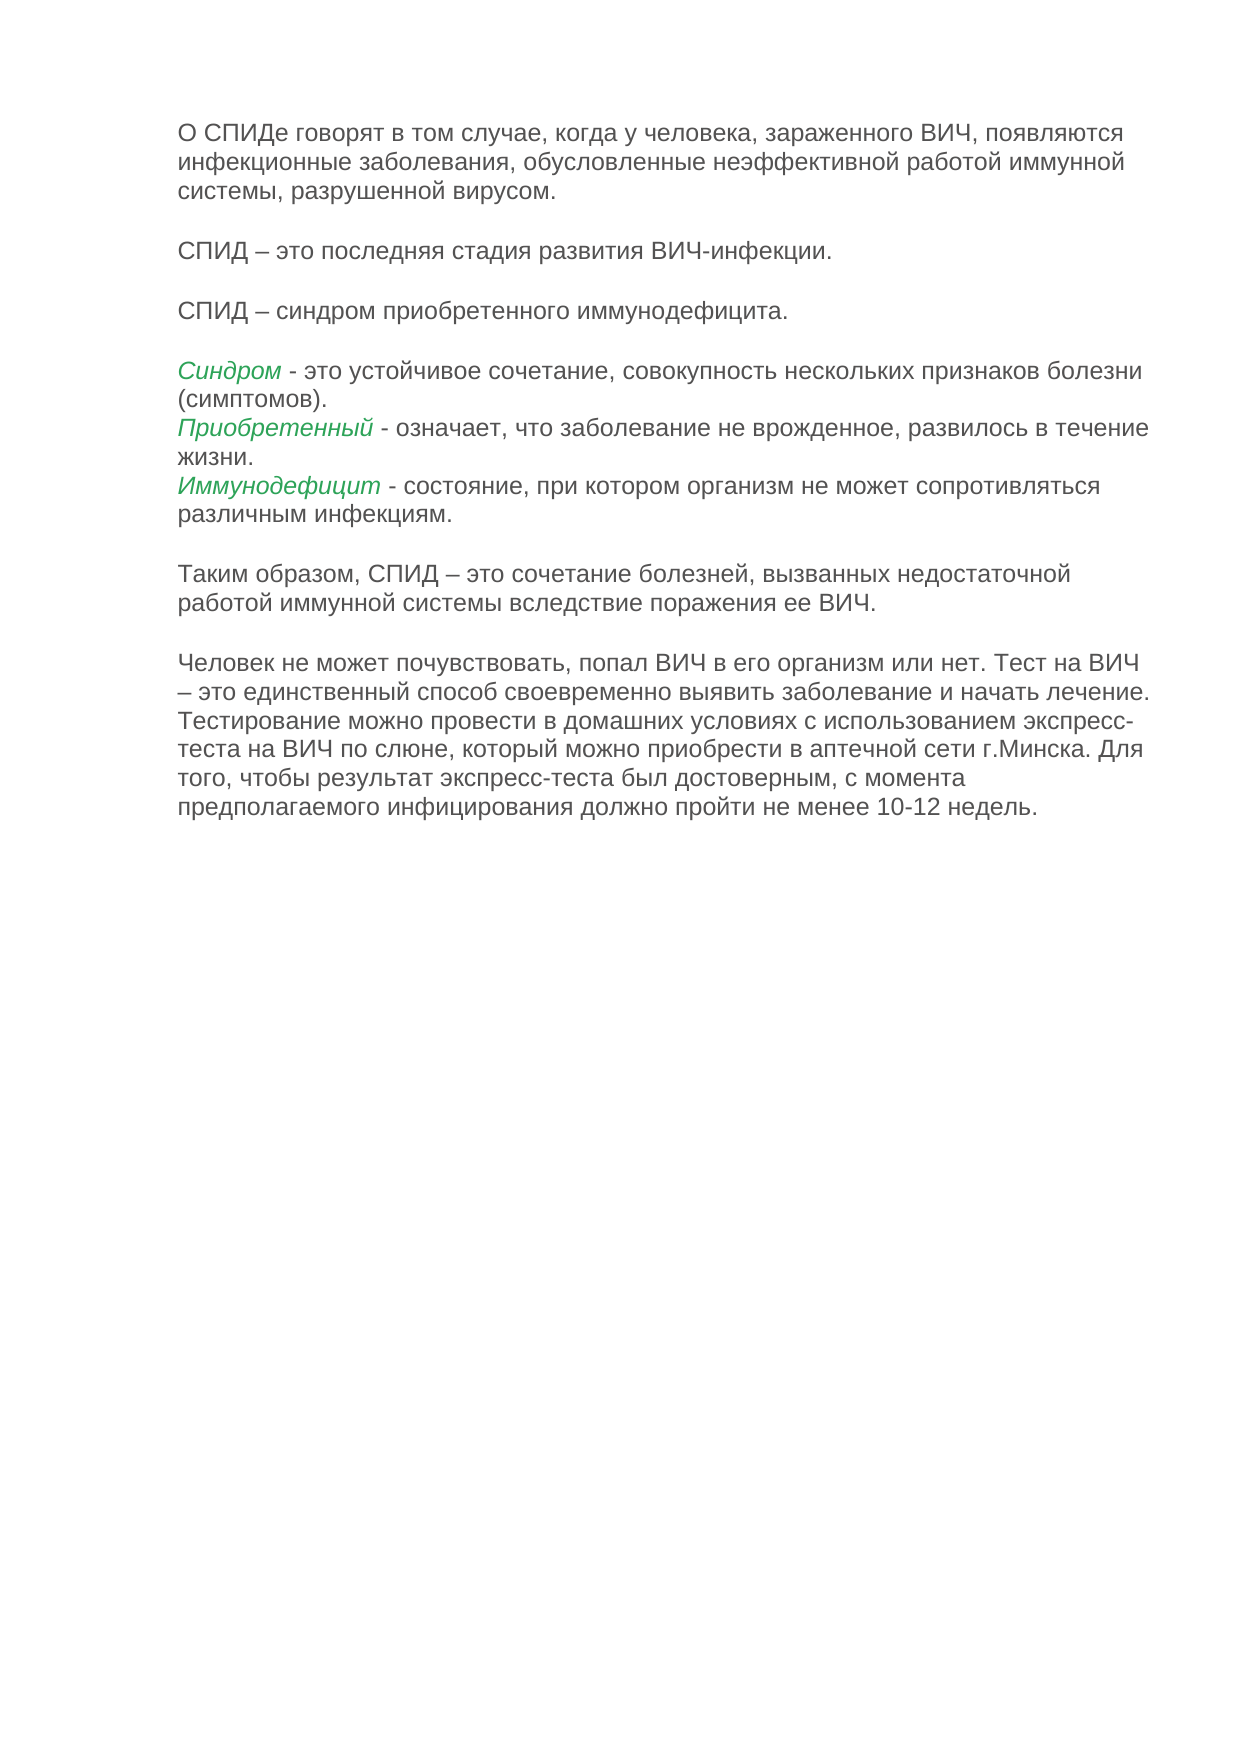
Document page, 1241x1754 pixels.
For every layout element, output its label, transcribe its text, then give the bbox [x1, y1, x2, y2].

text Таким образом, СПИД – это сочетание болезней, вызванных недостаточной работой иммунной системы вследствие поражения ее ВИЧ. [177, 559, 1152, 617]
text О СПИДе говорят в том случае, когда у человека, зараженного ВИЧ, появляются инфекционные заболевания, обусловленные неэффективной работой иммунной системы, разрушенной вирусом. [177, 118, 1152, 204]
text СПИД – это последняя стадия развития ВИЧ-инфекции. [177, 236, 1152, 264]
text Человек не может почувствовать, попал ВИЧ в его организм или нет. Тест на ВИЧ – это единственный способ своевременно выявить заболевание и начать лечение. Тестирование можно провести в домашних условиях с использованием экспресс-теста на ВИЧ по слюне, который можно приобрести в аптечной сети г.Минска. Для того, чтобы результат экспресс-теста был достоверным, с момента предполагаемого инфицирования должно пройти не менее 10-12 недель. [177, 648, 1152, 821]
text СПИД – синдром приобретенного иммунодефицита. [177, 296, 1152, 324]
text Синдром - это устойчивое сочетание, совокупность нескольких признаков болезни (симптомов). Приобретенный - означает, что заболевание не врожденное, развилось в течение жизни. Иммунодефицит - состояние, при котором организм не может сопротивляться различным инфекциям. [177, 356, 1152, 528]
